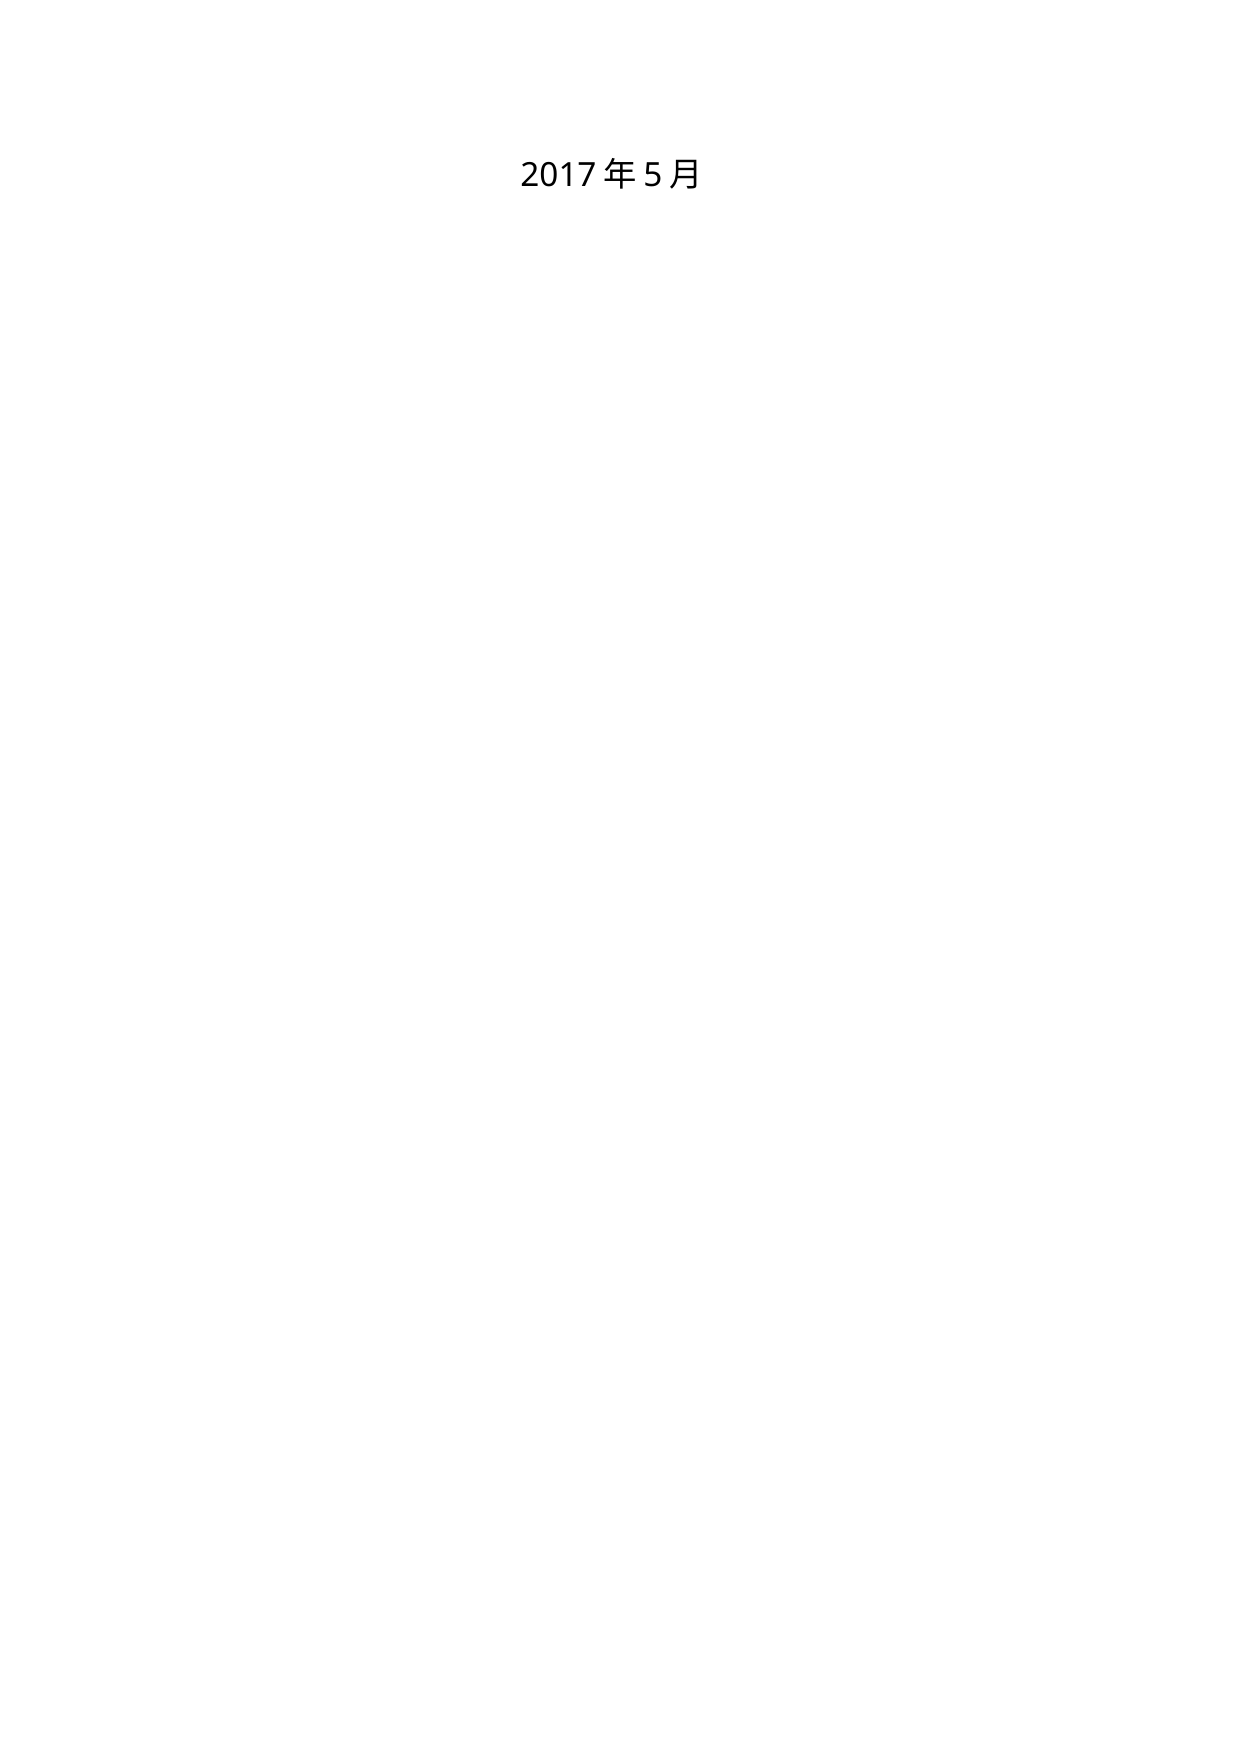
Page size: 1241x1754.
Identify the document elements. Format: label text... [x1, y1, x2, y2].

text 2017年5月 [130, 148, 1092, 196]
